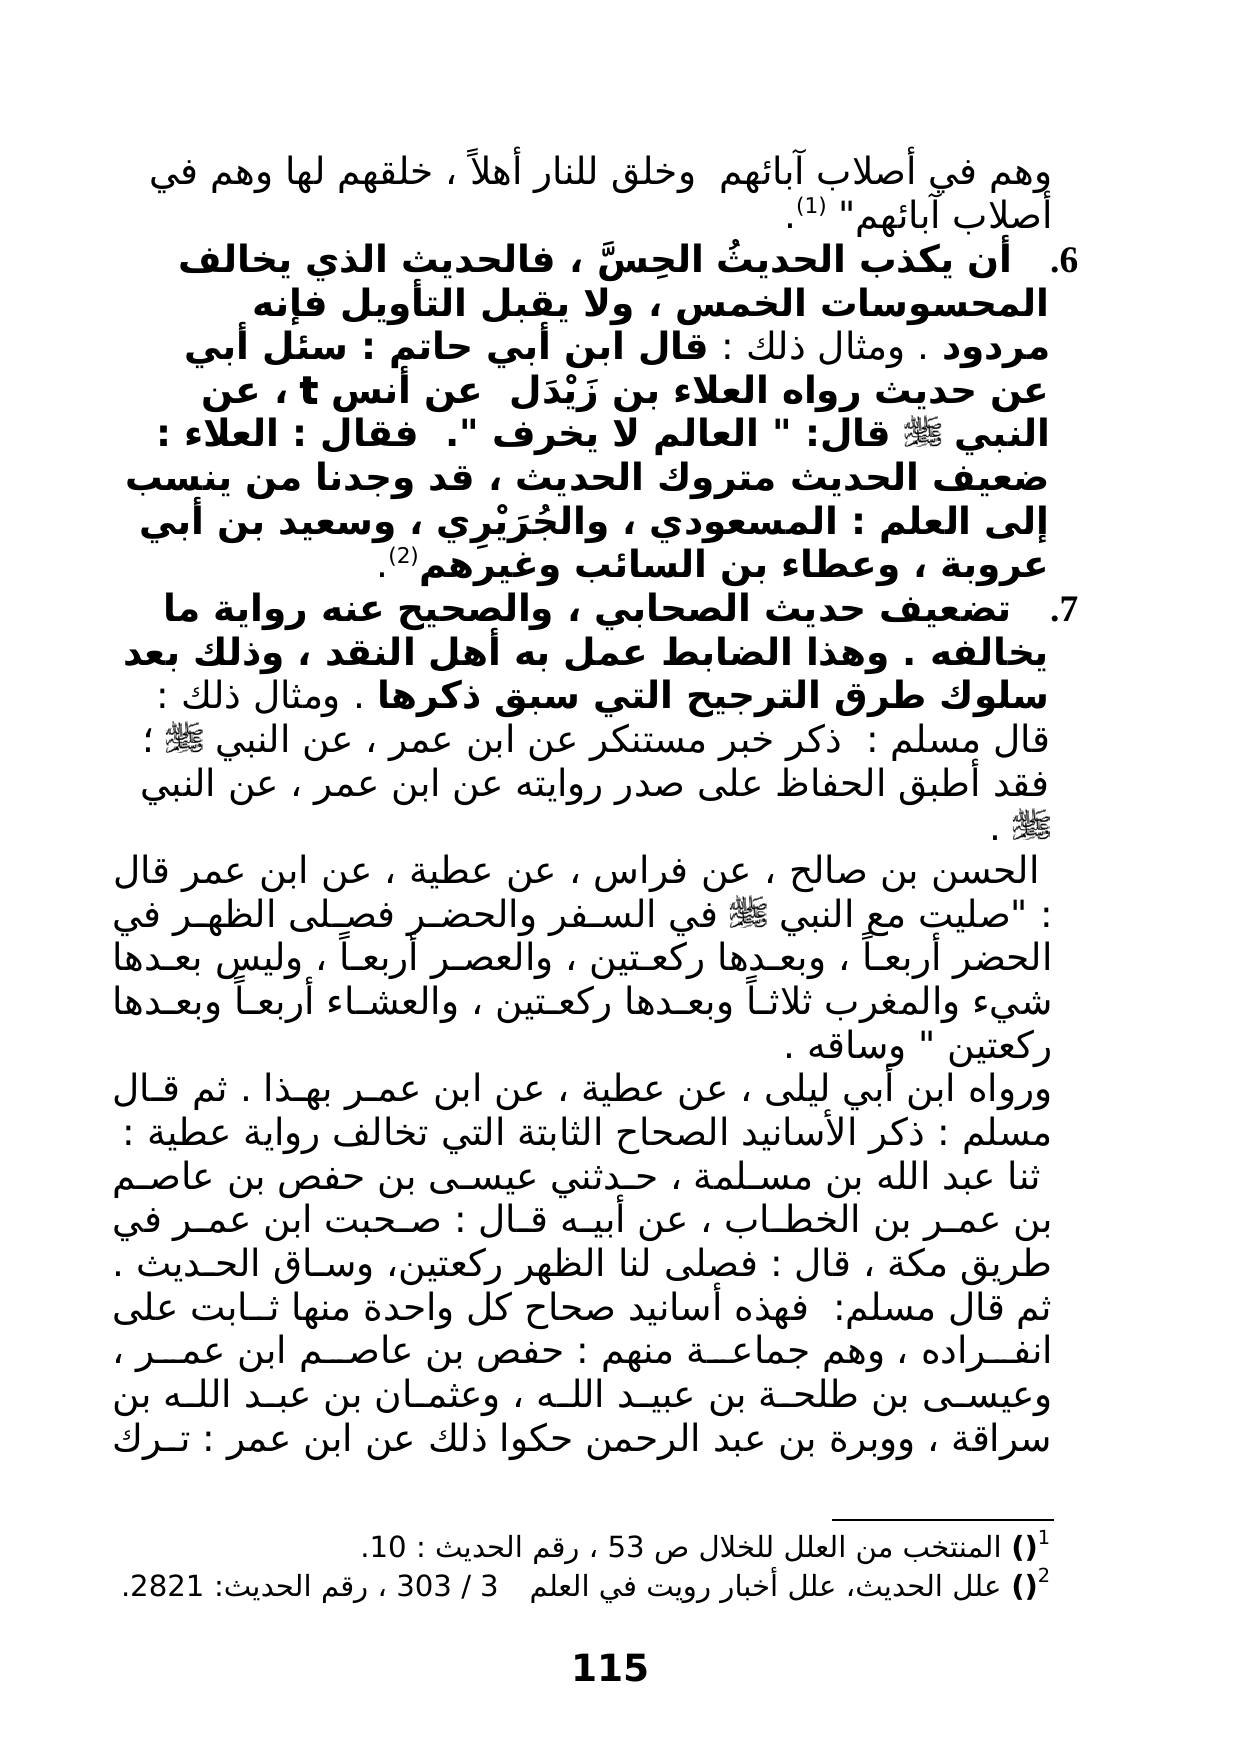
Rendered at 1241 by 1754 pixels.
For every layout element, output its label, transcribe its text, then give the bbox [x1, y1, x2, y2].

picture [165, 721, 203, 753]
picture [904, 415, 942, 447]
picture [1012, 808, 1050, 840]
text الحسن بن صالح ، عن فراس ، عن عطية ، عن ابن عمر قال : "صليت مع النبي في السفر والحضر فصلى الظهر في الحضر أربعاً ، وبعدها ركعتين ، والعصر أربعاً ، وليس بعدها شيء والمغرب ثلاثاً وبعدها ركعتين ، والعشاء أربعاً وبعدها ركعتين " وساقه . [112, 849, 1053, 1067]
list أن يكذب الحديثُ الحِسَّ ، فالحديث الذي يخالف المحسوسات الخمس ، ولا يقبل التأويل فإنه مردود . ومثال ذلك : قال ابن أبي حاتم : سئل أبي عن حديث رواه العلاء بن زَيْدَل عن أنس ، عن النبي قال: " العالم لا يخرف ". فقال : العلاء : ضعيف الحديث متروك الحديث ، قد وجدنا من ينسب إلى العلم : المسعودي ، والجُرَيْرِي ، وسعيد بن أبي عروبة ، وعطاء بن السائب وغيرهم(). [113, 237, 1050, 587]
list تضعيف حديث الصحابي ، والصحيح عنه رواية ما يخالفه . وهذا الضابط عمل به أهل النقد ، وذلك بعد سلوك طرق الترجيح التي سبق ذكرها . ومثال ذلك : قال مسلم : ذكر خبر مستنكر عن ابن عمر ، عن النبي ؛ فقد أطبق الحفاظ على صدر روايته عن ابن عمر ، عن النبي . [113, 587, 1050, 849]
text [112, 150, 1053, 237]
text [112, 1154, 1053, 1460]
picture [729, 895, 767, 928]
text ورواه ابن أبي ليلى ، عن عطية ، عن ابن عمر بهذا . ثم قال مسلم : ذكر الأسانيد الصحاح الثابتة التي تخالف رواية عطية : [112, 1067, 1053, 1154]
